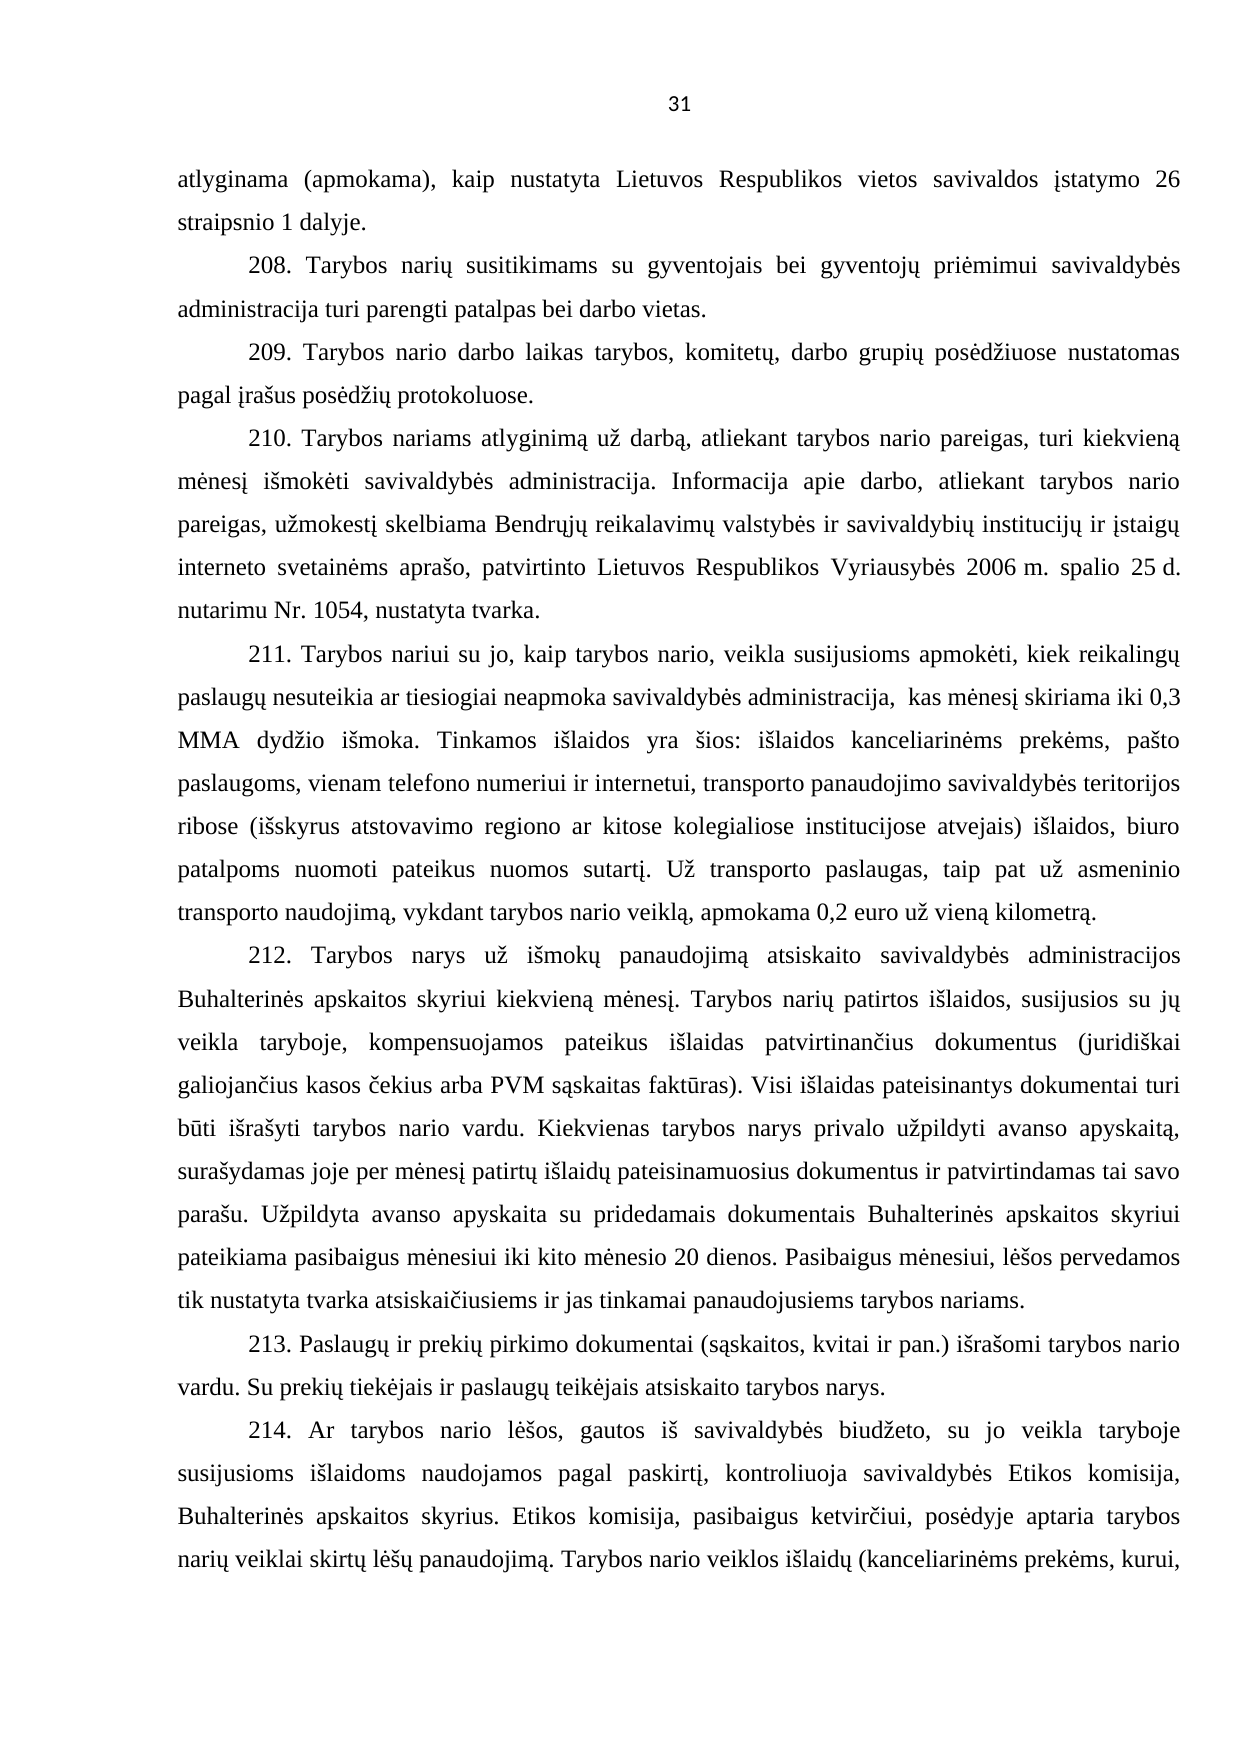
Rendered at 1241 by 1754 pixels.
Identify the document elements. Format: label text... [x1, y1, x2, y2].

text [177, 1415, 1181, 1573]
text 211. Tarybos nariui su jo, kaip tarybos nario, veikla susijusioms apmokėti, kiek reikalingų paslaugų nesuteikia ar tiesiogiai neapmoka savivaldybės administracija, kas mėnesį skiriama iki 0,3 MMA dydžio išmoka. Tinkamos išlaidos yra šios: išlaidos kanceliarinėms prekėms, pašto paslaugoms, vienam telefono numeriui ir internetui, transporto panaudojimo savivaldybės teritorijos ribose (išskyrus atstovavimo regiono ar kitose kolegialiose institucijose atvejais) išlaidos, biuro patalpoms nuomoti pateikus nuomos sutartį. Už transporto paslaugas, taip pat už asmeninio transporto naudojimą, vykdant tarybos nario veiklą, apmokama 0,2 euro už vieną kilometrą. [177, 639, 1181, 926]
text 208. Tarybos narių susitikimams su gyventojais bei gyventojų priėmimui savivaldybės administracija turi parengti patalpas bei darbo vietas. [177, 251, 1181, 322]
text 210. Tarybos nariams atlyginimą už darbą, atliekant tarybos nario pareigas, turi kiekvieną mėnesį išmokėti savivaldybės administracija. Informacija apie darbo, atliekant tarybos nario pareigas, užmokestį skelbiama Bendrųjų reikalavimų valstybės ir savivaldybių institucijų ir įstaigų interneto svetainėms aprašo, patvirtinto Lietuvos Respublikos Vyriausybės . spalio 25 d. nutarimu Nr. 1054, nustatyta tvarka. [177, 423, 1181, 624]
text 213. Paslaugų ir prekių pirkimo dokumentai (sąskaitos, kvitai ir pan.) išrašomi tarybos nario vardu. Su prekių tiekėjais ir paslaugų teikėjais atsiskaito tarybos narys. [177, 1329, 1181, 1401]
text 209. Tarybos nario darbo laikas tarybos, komitetų, darbo grupių posėdžiuose nustatomas pagal įrašus posėdžių protokoluose. [177, 337, 1181, 409]
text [177, 164, 1181, 236]
text 212. Tarybos narys už išmokų panaudojimą atsiskaito savivaldybės administracijos Buhalterinės apskaitos skyriui kiekvieną mėnesį. Tarybos narių patirtos išlaidos, susijusios su jų veikla taryboje, kompensuojamos pateikus išlaidas patvirtinančius dokumentus (juridiškai galiojančius kasos čekius arba PVM sąskaitas faktūras). Visi išlaidas pateisinantys dokumentai turi būti išrašyti tarybos nario vardu. Kiekvienas tarybos narys privalo užpildyti avanso apyskaitą, surašydamas joje per mėnesį patirtų išlaidų pateisinamuosius dokumentus ir patvirtindamas tai savo parašu. Užpildyta avanso apyskaita su pridedamais dokumentais Buhalterinės apskaitos skyriui pateikiama pasibaigus mėnesiui iki kito mėnesio 20 dienos. Pasibaigus mėnesiui, lėšos pervedamos tik nustatyta tvarka atsiskaičiusiems ir jas tinkamai panaudojusiems tarybos nariams. [177, 941, 1181, 1314]
